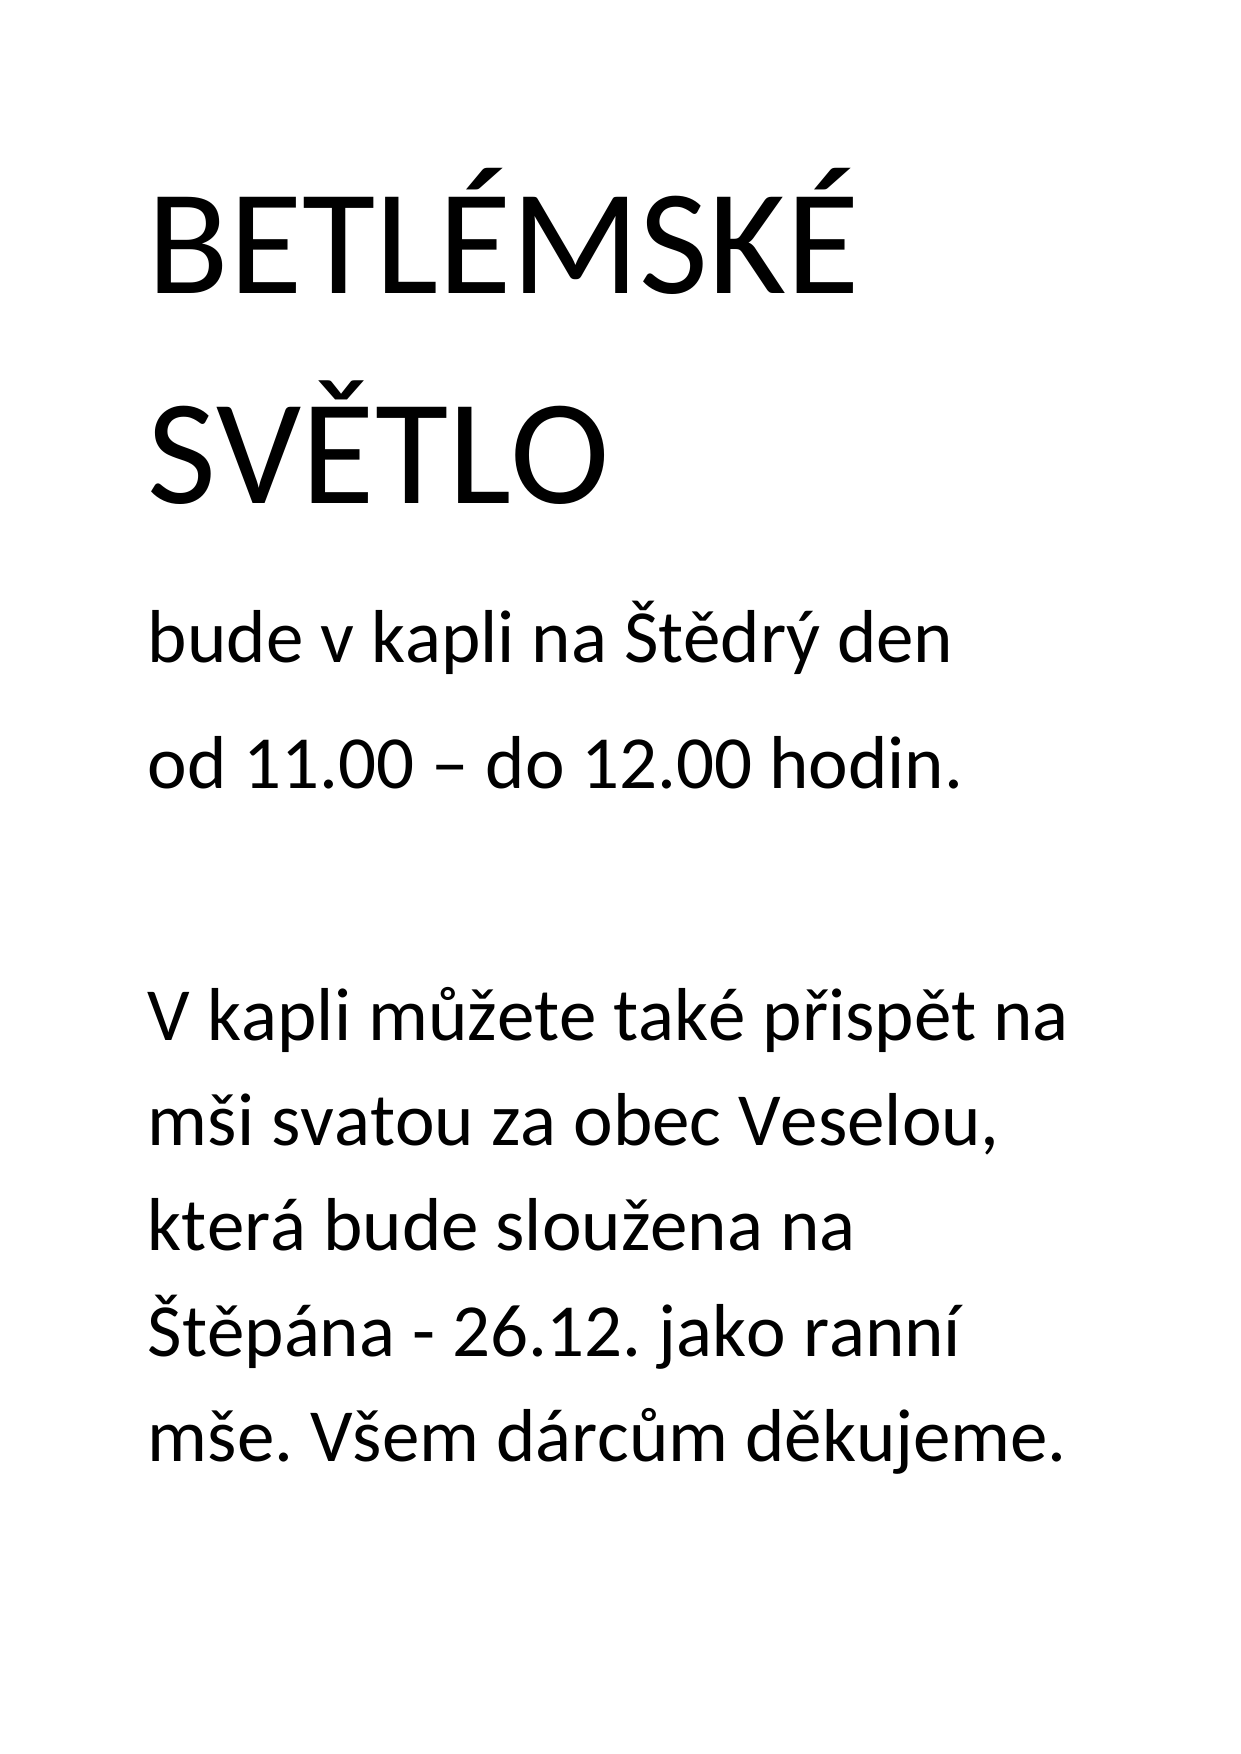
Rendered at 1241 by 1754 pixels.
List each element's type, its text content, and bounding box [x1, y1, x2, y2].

text V kapli můžete také přispět na mši svatou za obec Veselou, která bude sloužena na Štěpána - 26.12. jako ranní mše. Všem dárcům děkujeme. [148, 968, 1093, 1480]
text od 11.00 – do 12.00 hodin. [148, 716, 1093, 807]
text bude v kapli na Štědrý den [148, 589, 1093, 681]
text BETLÉMSKÉ SVĚTLO [148, 148, 1093, 541]
